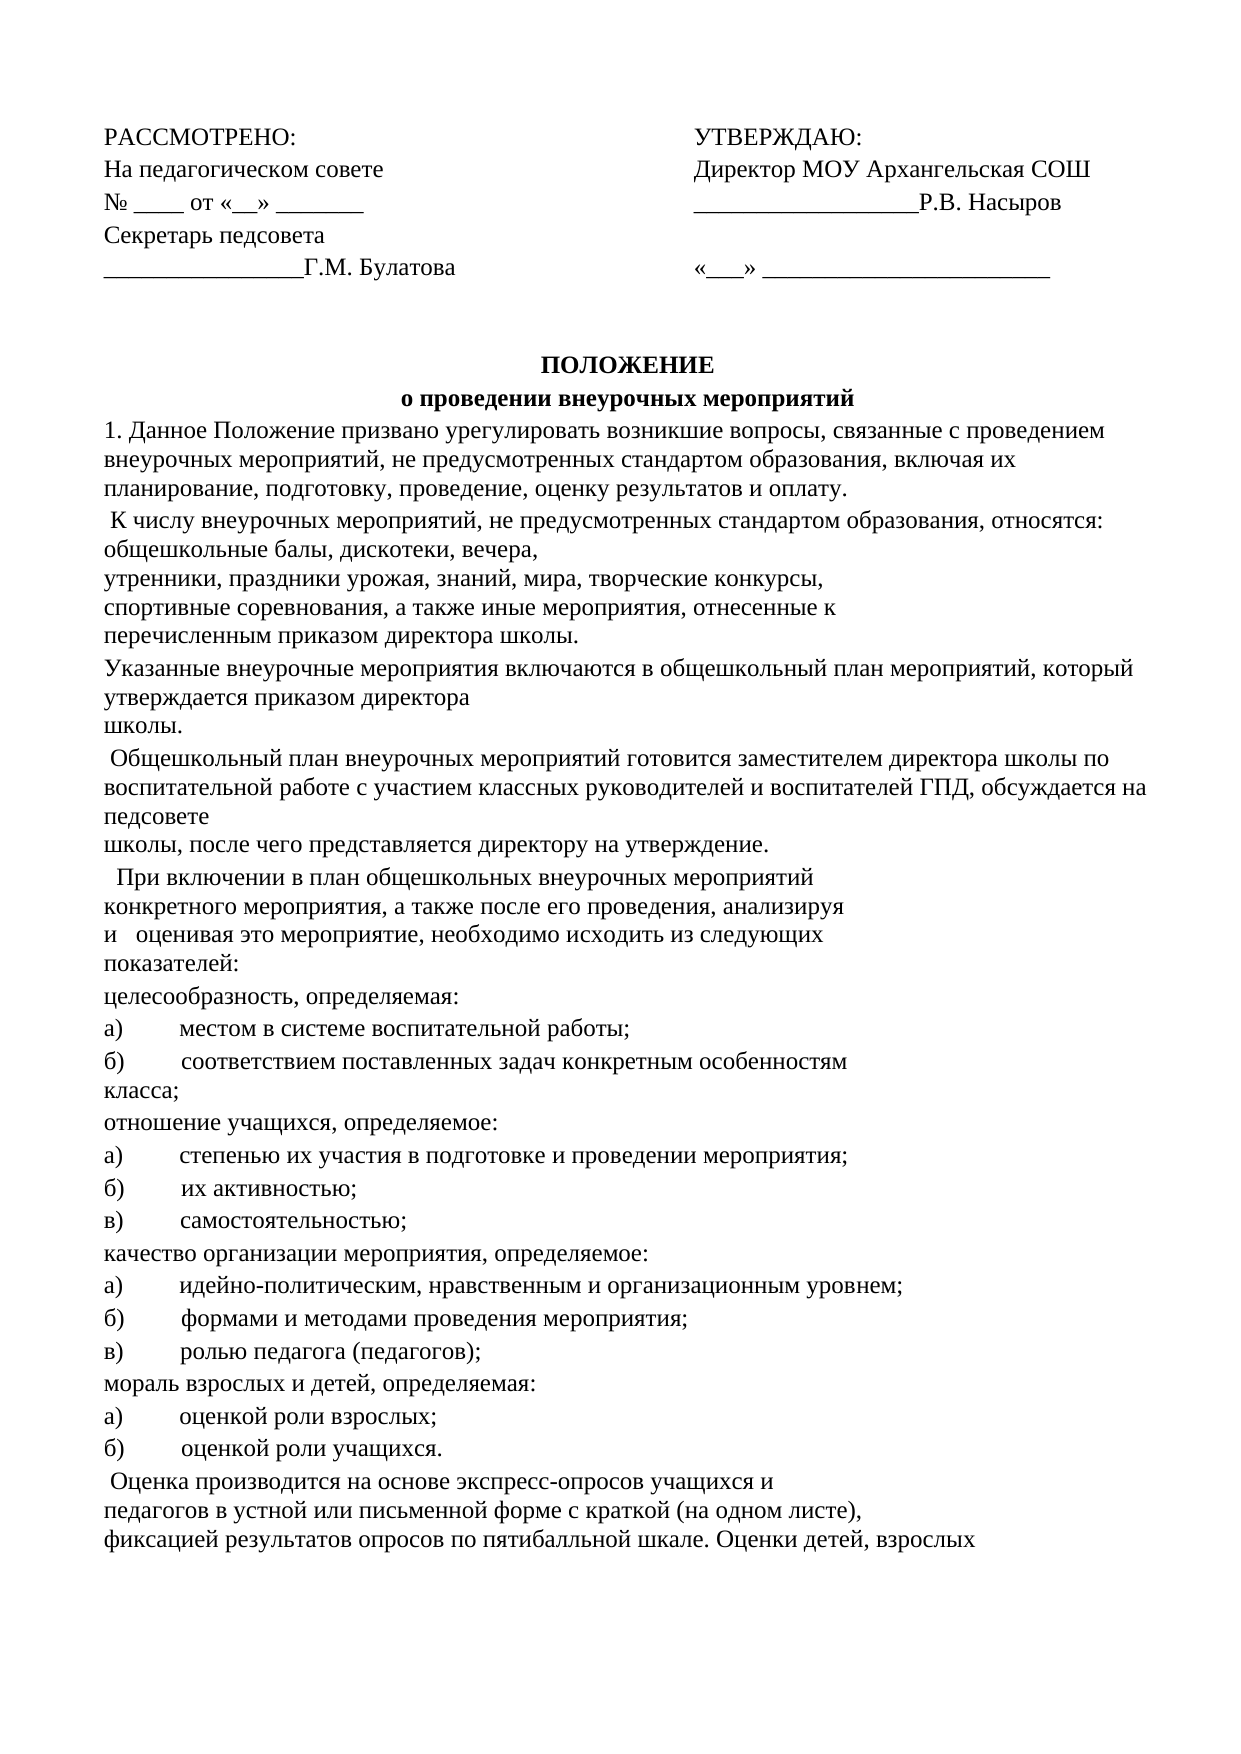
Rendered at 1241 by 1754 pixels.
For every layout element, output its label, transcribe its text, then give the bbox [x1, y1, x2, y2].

text мораль взрослых и детей, определяемая: [103, 1368, 1152, 1397]
text Оценка производится на основе экспресс-опросов учащихся и педагогов в устной или письменной форме с краткой (на одном листе), фиксацией результатов опросов по пятибалльной шкале. Оценки детей, взрослых [103, 1466, 1152, 1552]
text Указанные внеурочные мероприятия включаются в общешкольный план мероприятий, который утверждается приказом директора школы. [103, 653, 1152, 739]
text При включении в план общешкольных внеурочных мероприятий конкретного мероприятия, а также после его проведения, анализируя и оценивая это мероприятие, необходимо исходить из следующих показателей: [103, 862, 1152, 977]
text № ____ от «__» _______ __________________Р.В. Насыров [103, 187, 1152, 216]
text Секретарь педсовета [103, 220, 1152, 248]
text РАССМОТРЕНО: УТВЕРЖДАЮ: [103, 122, 1152, 151]
text качество организации мероприятия, определяемое: [103, 1238, 1152, 1267]
text б) оценкой роли учащихся. [103, 1433, 1152, 1462]
text 1. Данное Положение призвано урегулировать возникшие вопросы, связанные с проведением внеурочных мероприятий, не предусмотренных стандартом образования, включая их планирование, подготовку, проведение, оценку результатов и оплату. [103, 415, 1152, 502]
text а) местом в системе воспитательной работы; [103, 1013, 1152, 1042]
text о проведении внеурочных мероприятий [103, 383, 1152, 412]
text б) формами и методами проведения мероприятия; [103, 1303, 1152, 1332]
text Общешкольный план внеурочных мероприятий готовится заместителем директора школы по воспитательной работе с участием классных руководителей и воспитателей ГПД, обсуждается на педсовете школы, после чего представляется директору на утверждение. [103, 743, 1152, 858]
text в) ролью педагога (педагогов); [103, 1336, 1152, 1364]
text в) самостоятельностью; [103, 1205, 1152, 1234]
text ПОЛОЖЕНИЕ [103, 350, 1152, 379]
text ________________Г.М. Булатова «___» _______________________ [103, 252, 1152, 281]
text отношение учащихся, определяемое: [103, 1107, 1152, 1136]
text целесообразность, определяемая: [103, 981, 1152, 1010]
text б) их активностью; [103, 1173, 1152, 1201]
text На педагогическом совете Директор МОУ Архангельская СОШ [103, 154, 1152, 183]
text а) оценкой роли взрослых; [103, 1401, 1152, 1430]
text а) идейно-политическим, нравственным и организационным уровнем; [103, 1271, 1152, 1299]
text К числу внеурочных мероприятий, не предусмотренных стандартом образования, относятся: общешкольные балы, дискотеки, вечера, утренники, праздники урожая, знаний, мира, творческие конкурсы, спортивные соревнования, а также иные мероприятия, отнесенные к перечисленным приказом директора школы. [103, 506, 1152, 649]
text б) соответствием поставленных задач конкретным особенностям класса; [103, 1046, 1152, 1104]
text а) степенью их участия в подготовке и проведении мероприятия; [103, 1140, 1152, 1169]
